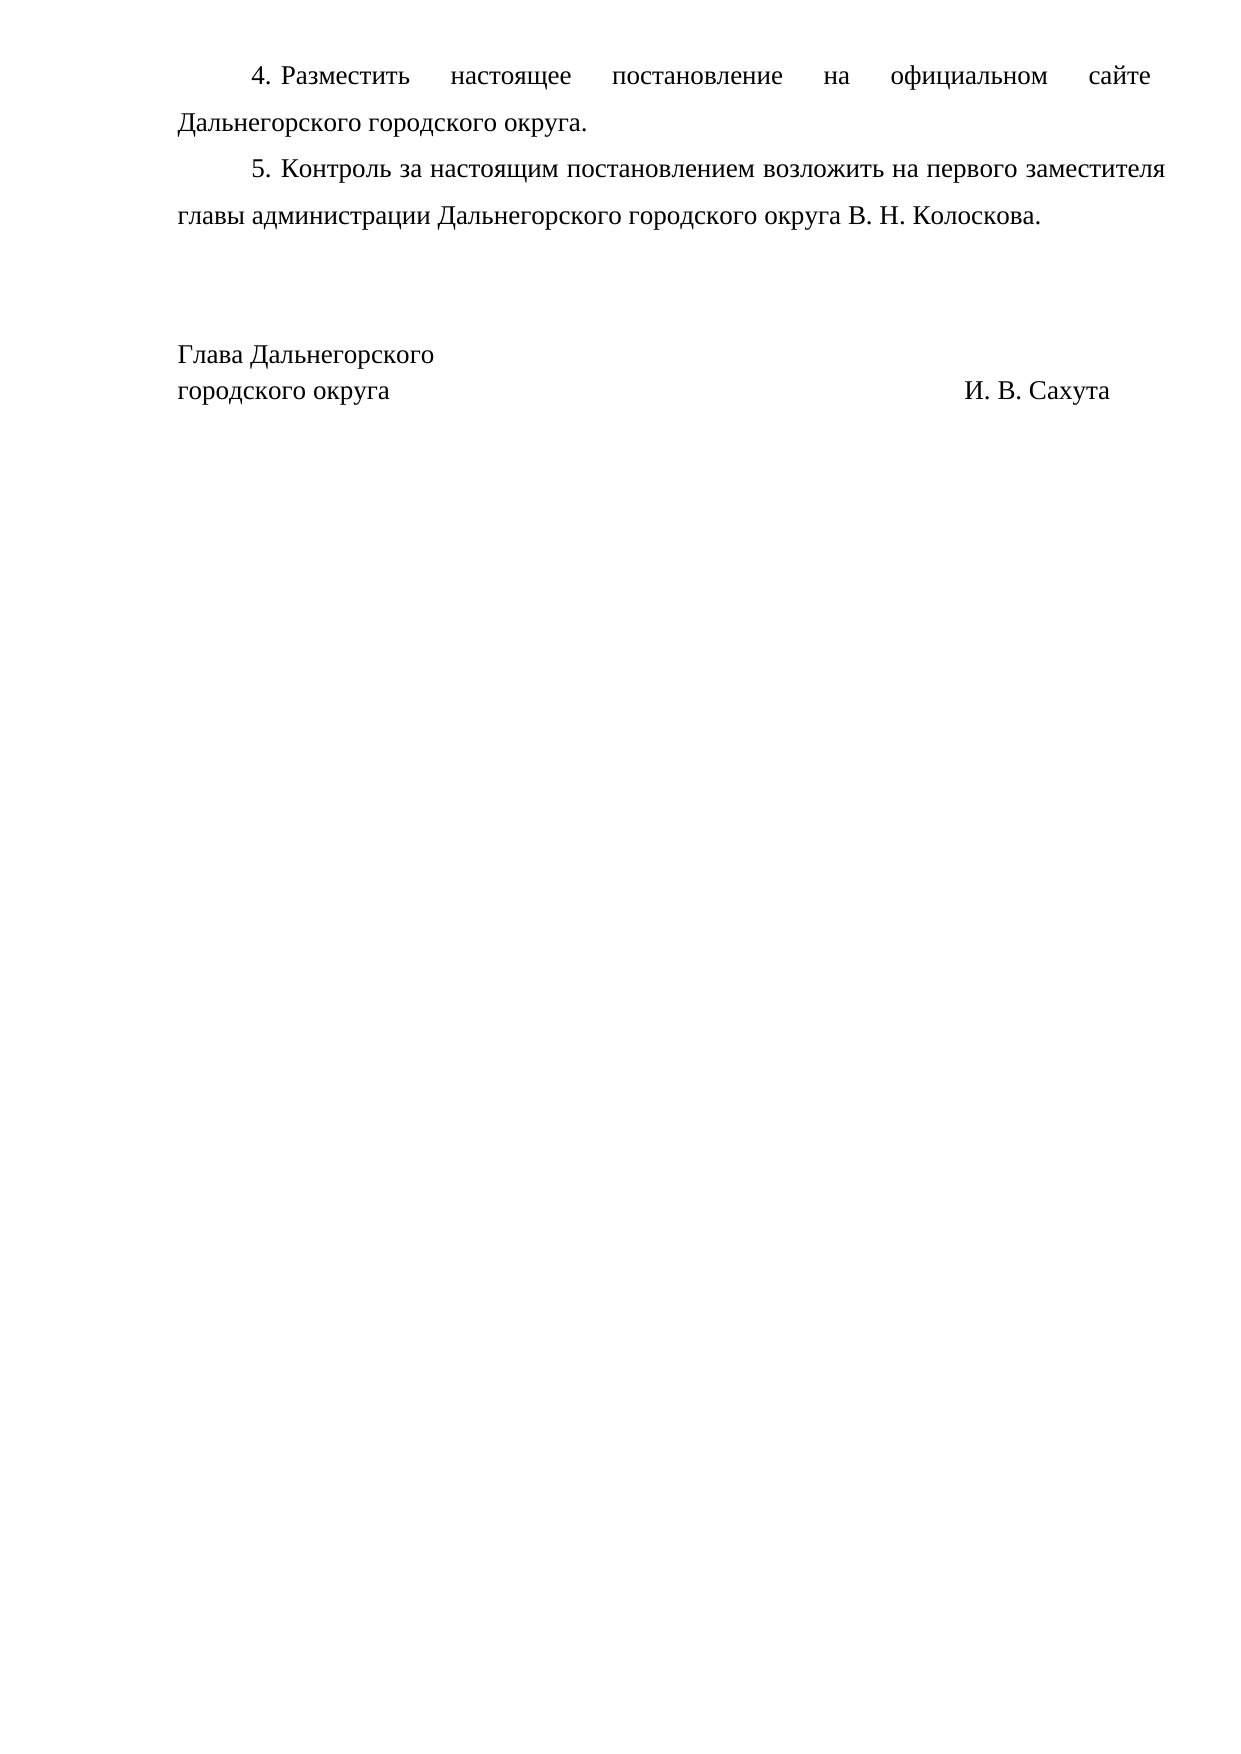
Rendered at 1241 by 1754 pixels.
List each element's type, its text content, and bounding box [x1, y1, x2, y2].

text Глава Дальнегорского [177, 338, 1152, 369]
list Контроль за настоящим постановлением возложить на первого заместителя главы администрации Дальнегорского городского округа В. Н. Колоскова. [177, 152, 1167, 230]
text городского округа И. В. Сахута [177, 374, 1152, 405]
list Разместить настоящее постановление на официальном сайте Дальнегорского городского округа. [177, 59, 1152, 137]
